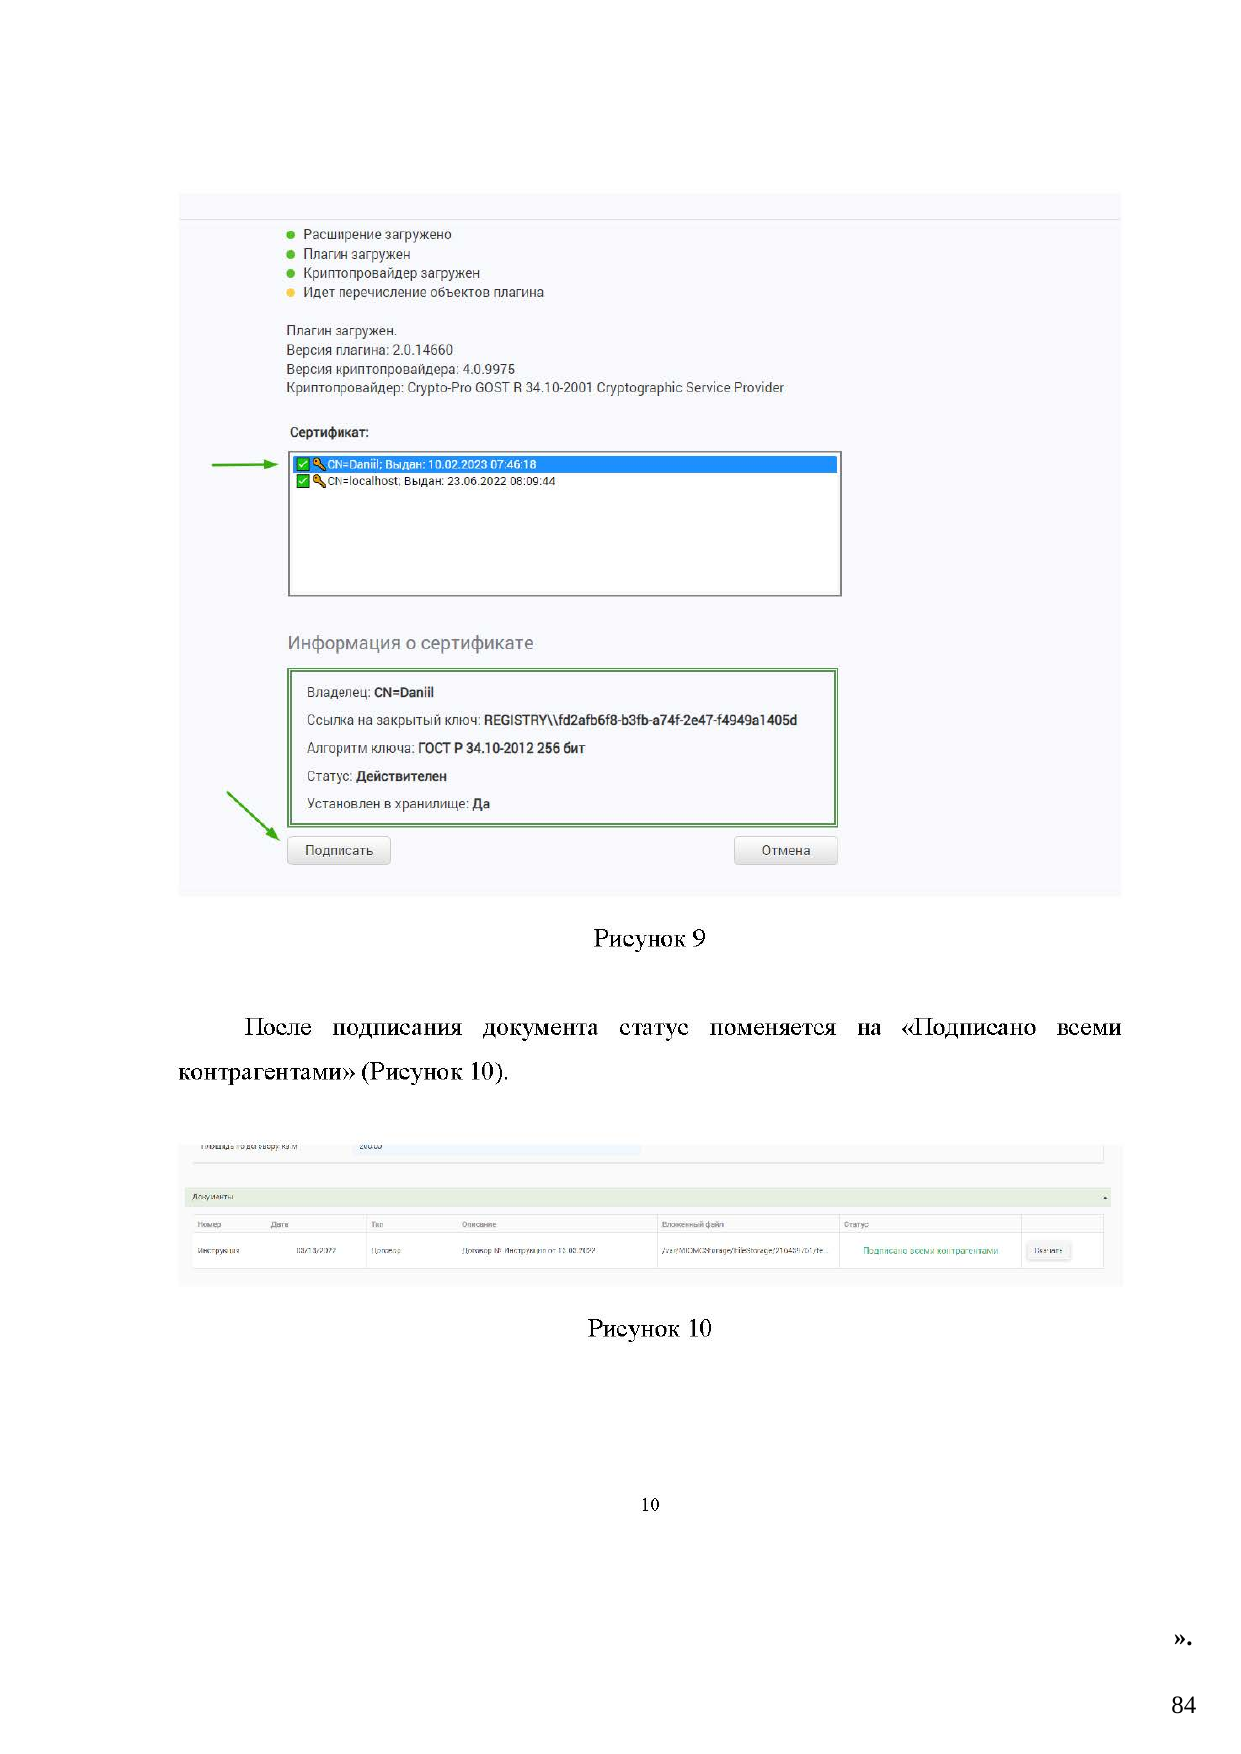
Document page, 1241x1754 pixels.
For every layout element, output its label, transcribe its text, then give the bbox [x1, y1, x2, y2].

picture [73, 88, 1174, 1645]
